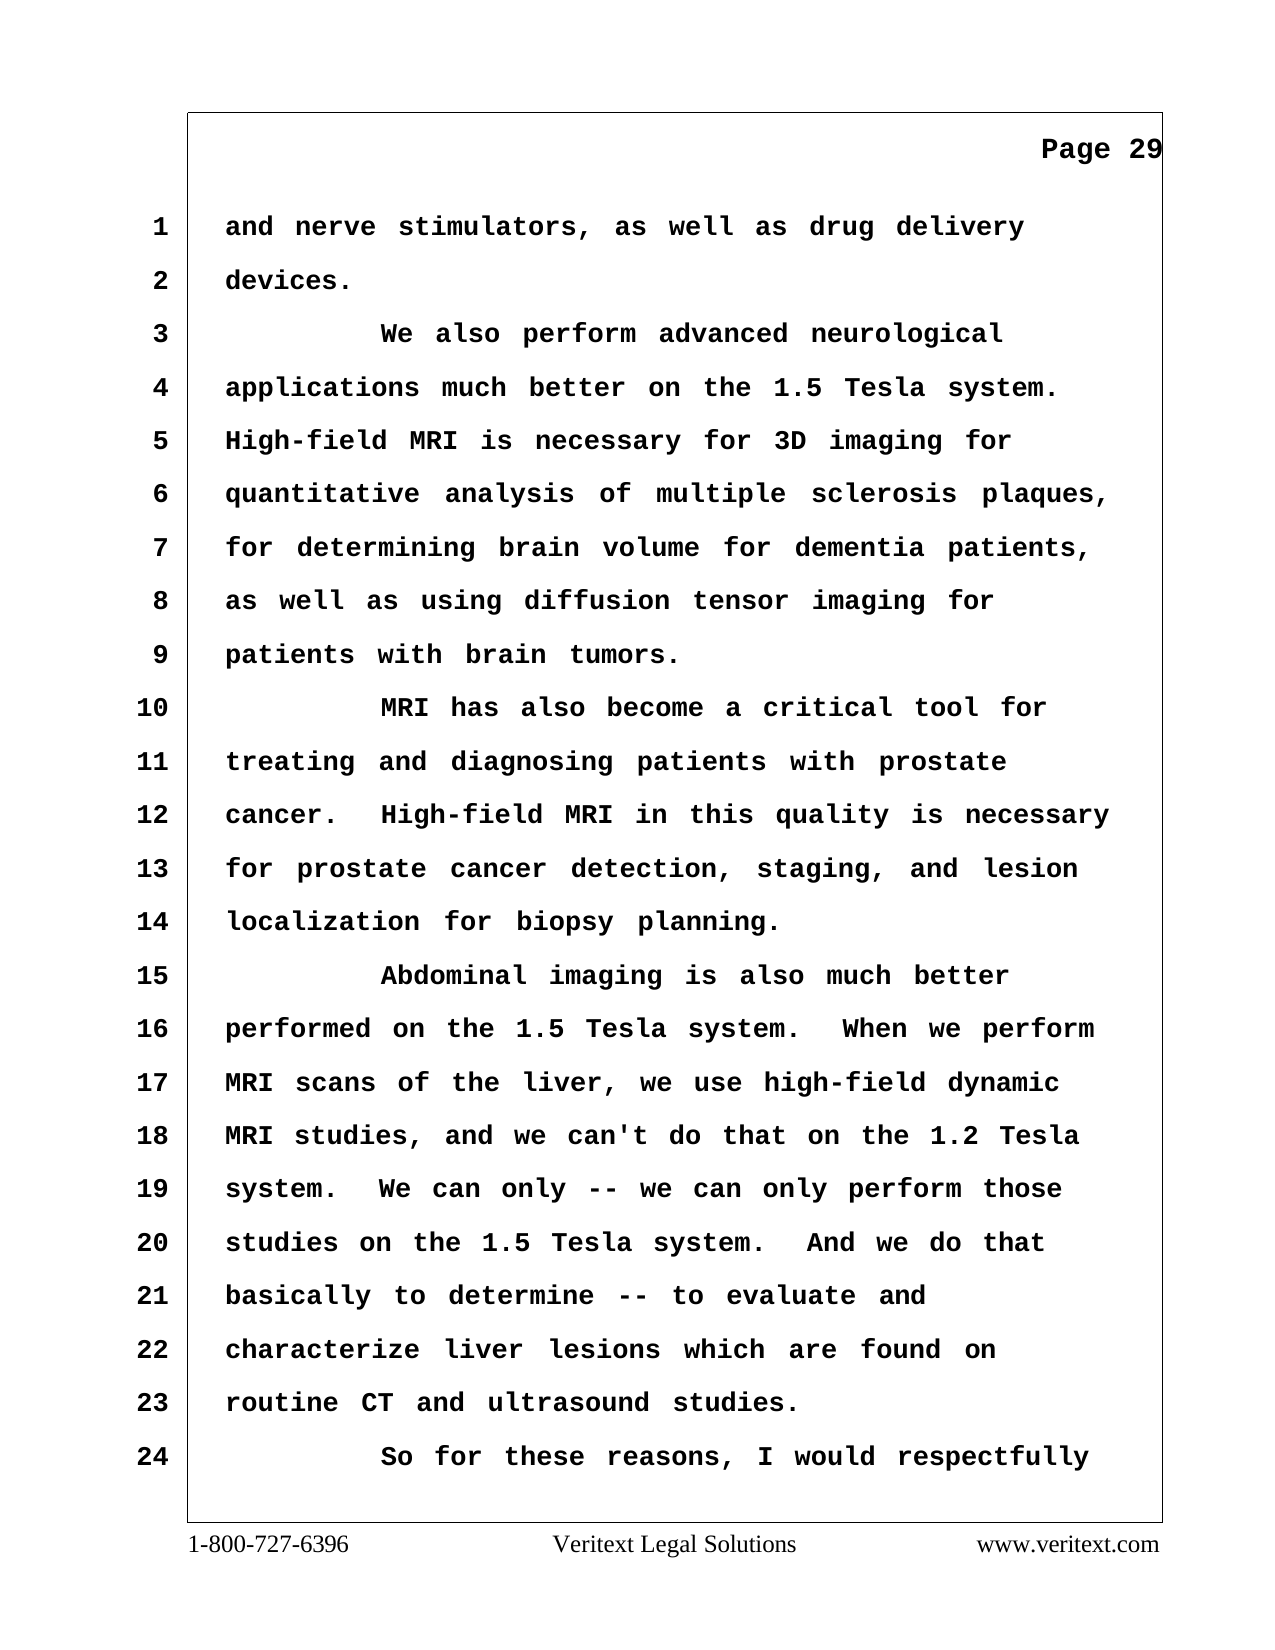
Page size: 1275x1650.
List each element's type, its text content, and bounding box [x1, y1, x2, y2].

list High-field MRI is necessary for 3D imaging for [152, 427, 1185, 458]
list studies on the 1.5 Tesla system. And we do that [136, 1229, 1185, 1259]
list system. We can only -- we can only perform those [136, 1175, 1185, 1206]
list as well as using diffusion tensor imaging for [152, 587, 1185, 618]
list patients with brain tumors. [152, 641, 1185, 671]
list We also perform advanced neurological [152, 320, 1185, 351]
list So for these reasons, I would respectfully [136, 1443, 1185, 1473]
list basically to determine -- to evaluate and [136, 1282, 1185, 1313]
list MRI scans of the liver, we use high-field dynamic [136, 1068, 1185, 1099]
list quantitative analysis of multiple sclerosis plaques, [152, 480, 1185, 511]
list performed on the 1.5 Tesla system. When we perform [136, 1015, 1185, 1046]
list Abdominal imaging is also much better [136, 961, 1185, 992]
list cancer. High-field MRI in this quality is necessary [136, 801, 1185, 832]
list characterize liver lesions which are found on [136, 1336, 1185, 1366]
list applications much better on the 1.5 Tesla system. [152, 373, 1185, 404]
list MRI studies, and we can't do that on the 1.2 Tesla [136, 1122, 1185, 1153]
list MRI has also become a critical tool for [136, 694, 1185, 725]
list and nerve stimulators, as well as drug delivery [152, 213, 1185, 244]
list localization for biopsy planning. [136, 908, 1185, 939]
list for prostate cancer detection, staging, and lesion [136, 854, 1185, 885]
list devices. [152, 266, 1185, 297]
list for determining brain volume for dementia patients, [152, 534, 1185, 564]
list treating and diagnosing patients with prostate [136, 748, 1185, 778]
list routine CT and ultrasound studies. [136, 1389, 1185, 1420]
